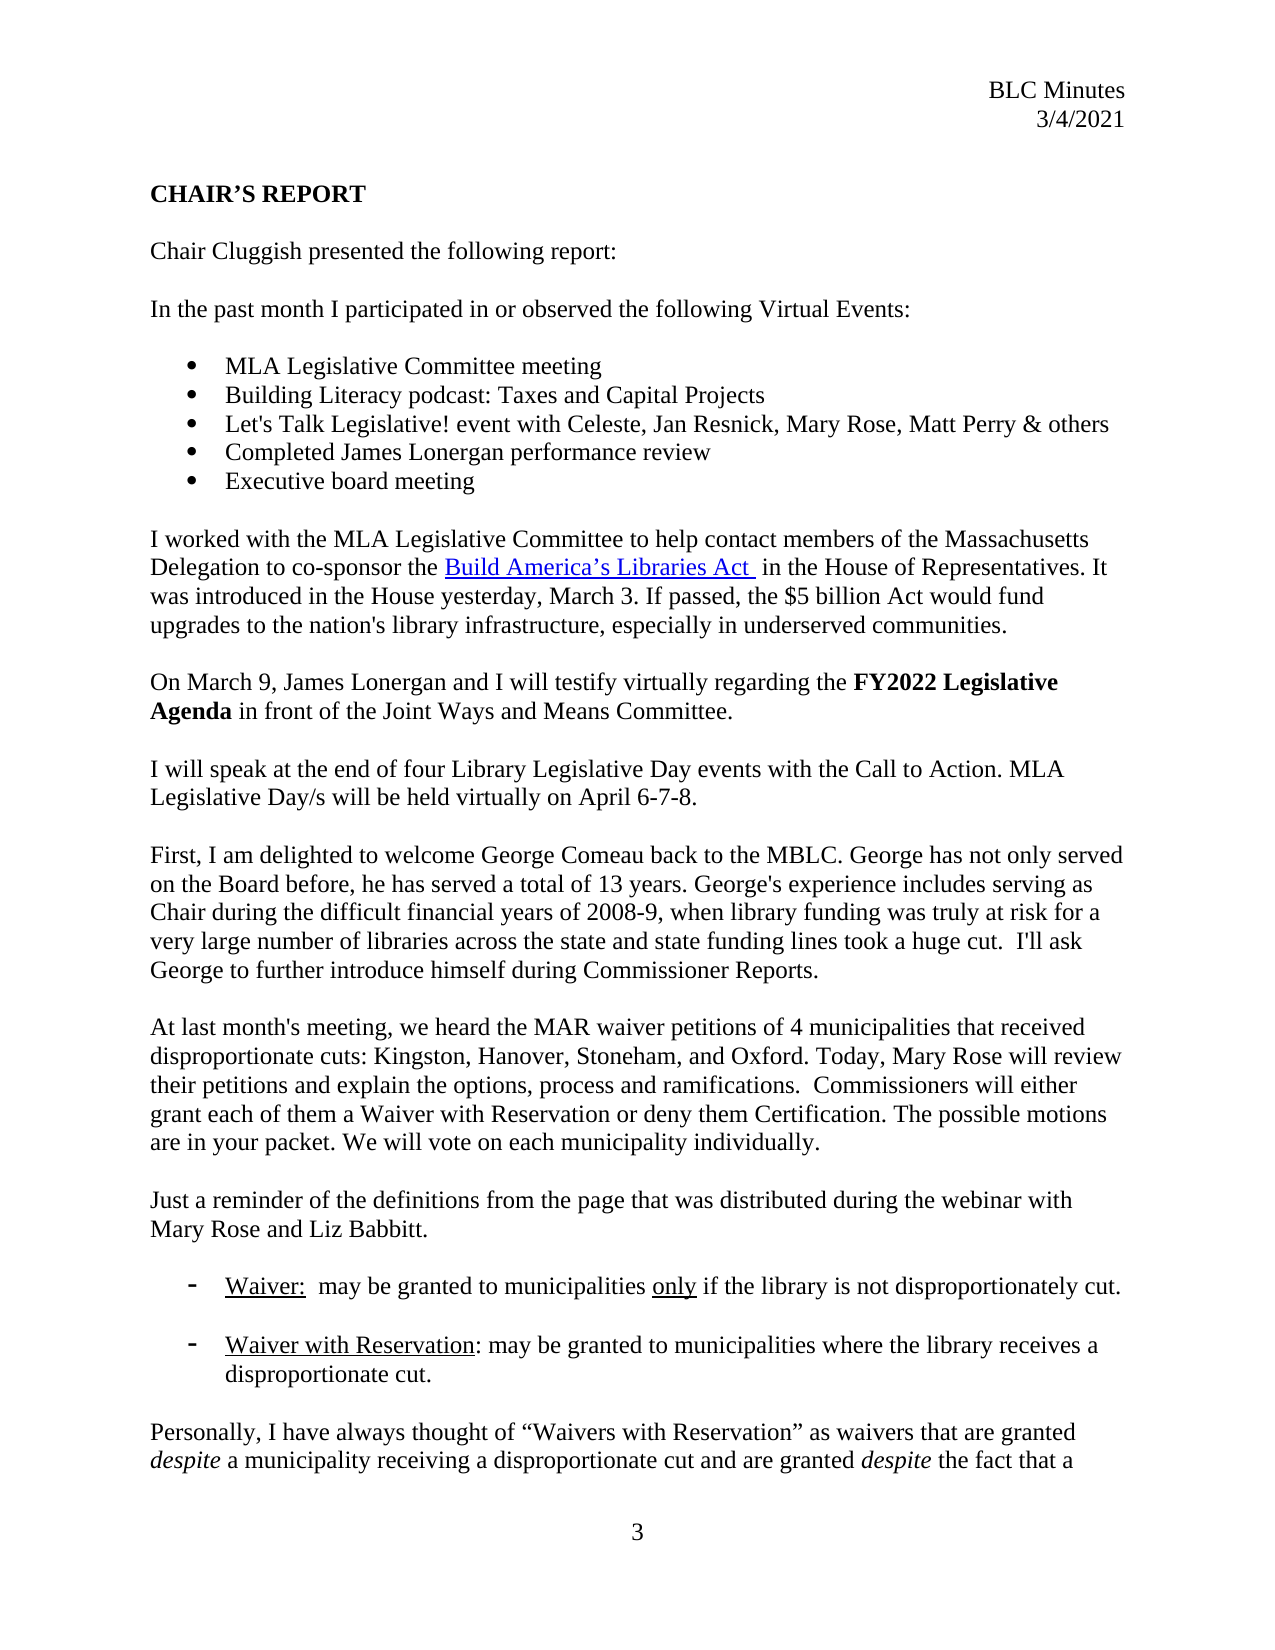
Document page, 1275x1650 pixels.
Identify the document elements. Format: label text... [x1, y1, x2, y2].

text I will speak at the end of four Library Legislative Day events with the Call to Action. MLA Legislative Day/s will be held virtually on April 6-7-8. [150, 754, 1125, 811]
text In the past month I participated in or observed the following Virtual Events: [150, 294, 1125, 322]
list Let's Talk Legislative! event with Celeste, Jan Resnick, Mary Rose, Matt Perry & others [187, 409, 1125, 437]
text Just a reminder of the definitions from the page that was distributed during the webinar with Mary Rose and Liz Babbitt. [150, 1185, 1125, 1242]
text First, I am delighted to welcome George Comeau back to the MBLC. George has not only served on the Board before, he has served a total of 13 years. George's experience includes serving as Chair during the difficult financial years of 2008-9, when library funding was truly at risk for a very large number of libraries across the state and state funding lines took a huge cut. I'll ask George to further introduce himself during Commissioner Reports. [150, 840, 1125, 984]
text Chair Cluggish presented the following report: [150, 236, 1125, 265]
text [150, 1417, 1125, 1474]
list MLA Legislative Committee meeting [187, 351, 1125, 380]
list Completed James Lonergan performance review [187, 437, 1125, 466]
text I worked with the MLA Legislative Committee to help contact members of the Massachusetts Delegation to co-sponsor the Build America’s Libraries Act in the House of Representatives. It was introduced in the House yesterday, March 3. If passed, the $5 billion Act would fund upgrades to the nation's library infrastructure, especially in underserved communities. [150, 524, 1125, 639]
list Waiver with Reservation: may be granted to municipalities where the library receives a disproportionate cut. [187, 1330, 1125, 1388]
list Building Literacy podcast: Taxes and Capital Projects [187, 380, 1125, 409]
list Waiver: may be granted to municipalities only if the library is not disproportionately cut. [187, 1271, 1125, 1301]
text On March 9, James Lonergan and I will testify virtually regarding the FY2022 Legislative Agenda in front of the Joint Ways and Means Committee. [150, 667, 1125, 725]
text At last month's meeting, we heard the MAR waiver petitions of 4 municipalities that received disproportionate cuts: Kingston, Hanover, Stoneham, and Oxford. Today, Mary Rose will review their petitions and explain the options, process and ramifications. Commissioners will either grant each of them a Waiver with Reservation or deny them Certification. The possible motions are in your packet. We will vote on each municipality individually. [150, 1012, 1125, 1156]
list Executive board meeting [187, 466, 1125, 495]
text Chair’s Report [150, 179, 1125, 207]
